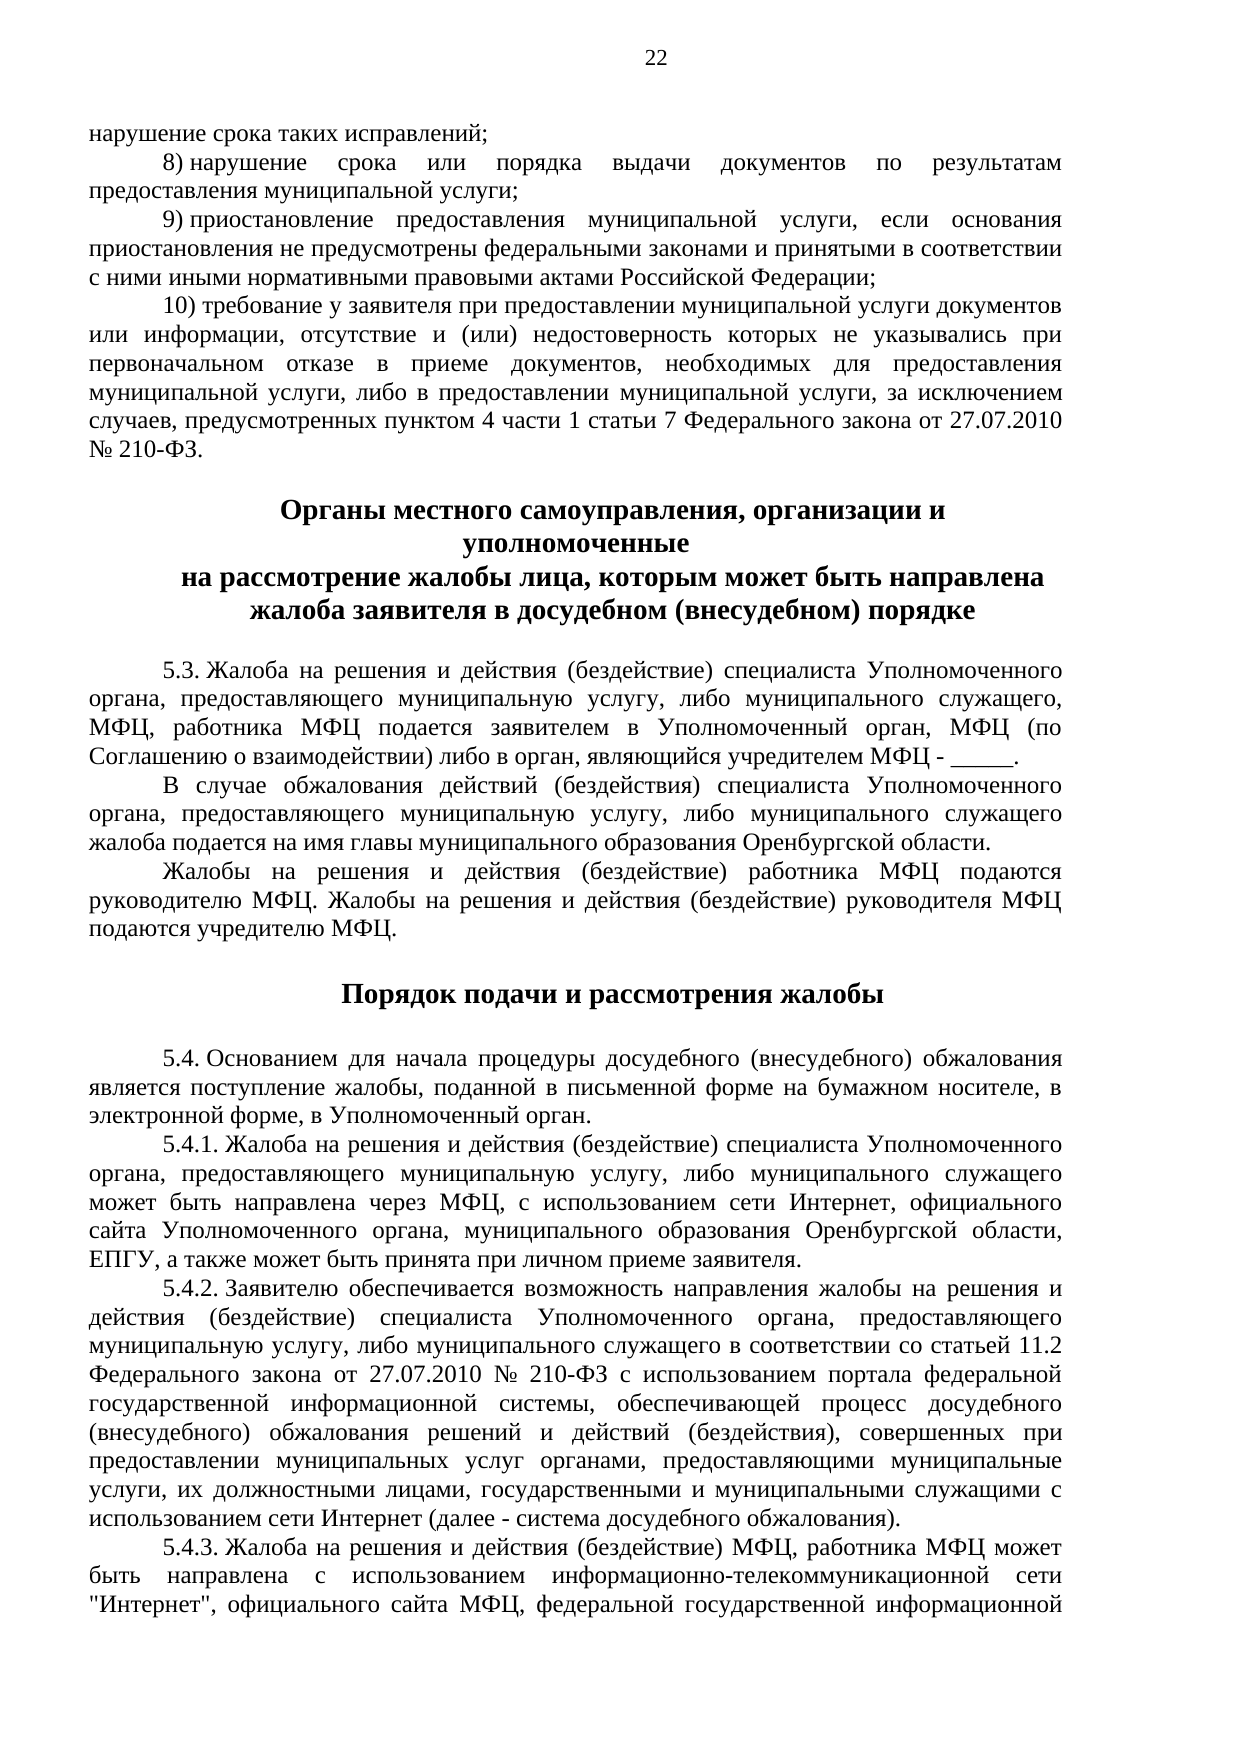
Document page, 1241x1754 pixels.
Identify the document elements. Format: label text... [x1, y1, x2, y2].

text 9) приостановление предоставления муниципальной услуги, если основания приостановления не предусмотрены федеральными законами и принятыми в соответствии с ними иными нормативными правовыми актами Российской Федерации; [89, 204, 1063, 291]
text 5.4. Основанием для начала процедуры досудебного (внесудебного) обжалования является поступление жалобы, поданной в письменной форме на бумажном носителе, в электронной форме, в Уполномоченный орган. [89, 1043, 1063, 1129]
text 5.3. Жалоба на решения и действия (бездействие) специалиста Уполномоченного органа, предоставляющего муниципальную услугу, либо муниципального служащего, МФЦ, работника МФЦ подается заявителем в Уполномоченный орган, МФЦ (по Соглашению о взаимодействии) либо в орган, являющийся учредителем МФЦ - _____. [89, 655, 1063, 770]
text Органы местного самоуправления, организации и уполномоченные [89, 492, 1063, 559]
text 5.4.1. Жалоба на решения и действия (бездействие) специалиста Уполномоченного органа, предоставляющего муниципальную услугу, либо муниципального служащего может быть направлена через МФЦ, с использованием сети Интернет, официального сайта Уполномоченного органа, муниципального образования Оренбургской области, ЕПГУ, а также может быть принята при личном приеме заявителя. [89, 1129, 1063, 1273]
text В случае обжалования действий (бездействия) специалиста Уполномоченного органа, предоставляющего муниципальную услугу, либо муниципального служащего жалоба подается на имя главы муниципального образования Оренбургской области. [89, 770, 1063, 856]
text Порядок подачи и рассмотрения жалобы [89, 976, 1063, 1009]
text жалоба заявителя в досудебном (внесудебном) порядке [89, 592, 1063, 626]
text 8) нарушение срока или порядка выдачи документов по результатам предоставления муниципальной услуги; [89, 147, 1063, 204]
text на рассмотрение жалобы лица, которым может быть направлена [89, 559, 1063, 592]
text Жалобы на решения и действия (бездействие) работника МФЦ подаются руководителю МФЦ. Жалобы на решения и действия (бездействие) руководителя МФЦ подаются учредителю МФЦ. [89, 856, 1063, 942]
text 5.4.2. Заявителю обеспечивается возможность направления жалобы на решения и действия (бездействие) специалиста Уполномоченного органа, предоставляющего муниципальную услугу, либо муниципального служащего в соответствии со статьей 11.2 Федерального закона от 27.07.2010 № 210-ФЗ с использованием портала федеральной государственной информационной системы, обеспечивающей процесс досудебного (внесудебного) обжалования решений и действий (бездействия), совершенных при предоставлении муниципальных услуг органами, предоставляющими муниципальные услуги, их должностными лицами, государственными и муниципальными служащими с использованием сети Интернет (далее - система досудебного обжалования). [89, 1273, 1063, 1532]
text 10) требование у заявителя при предоставлении муниципальной услуги документов или информации, отсутствие и (или) недостоверность которых не указывались при первоначальном отказе в приеме документов, необходимых для предоставления муниципальной услуги, либо в предоставлении муниципальной услуги, за исключением случаев, предусмотренных пунктом 4 части 1 статьи 7 Федерального закона от 27.07.2010 № 210-ФЗ. [89, 291, 1063, 463]
